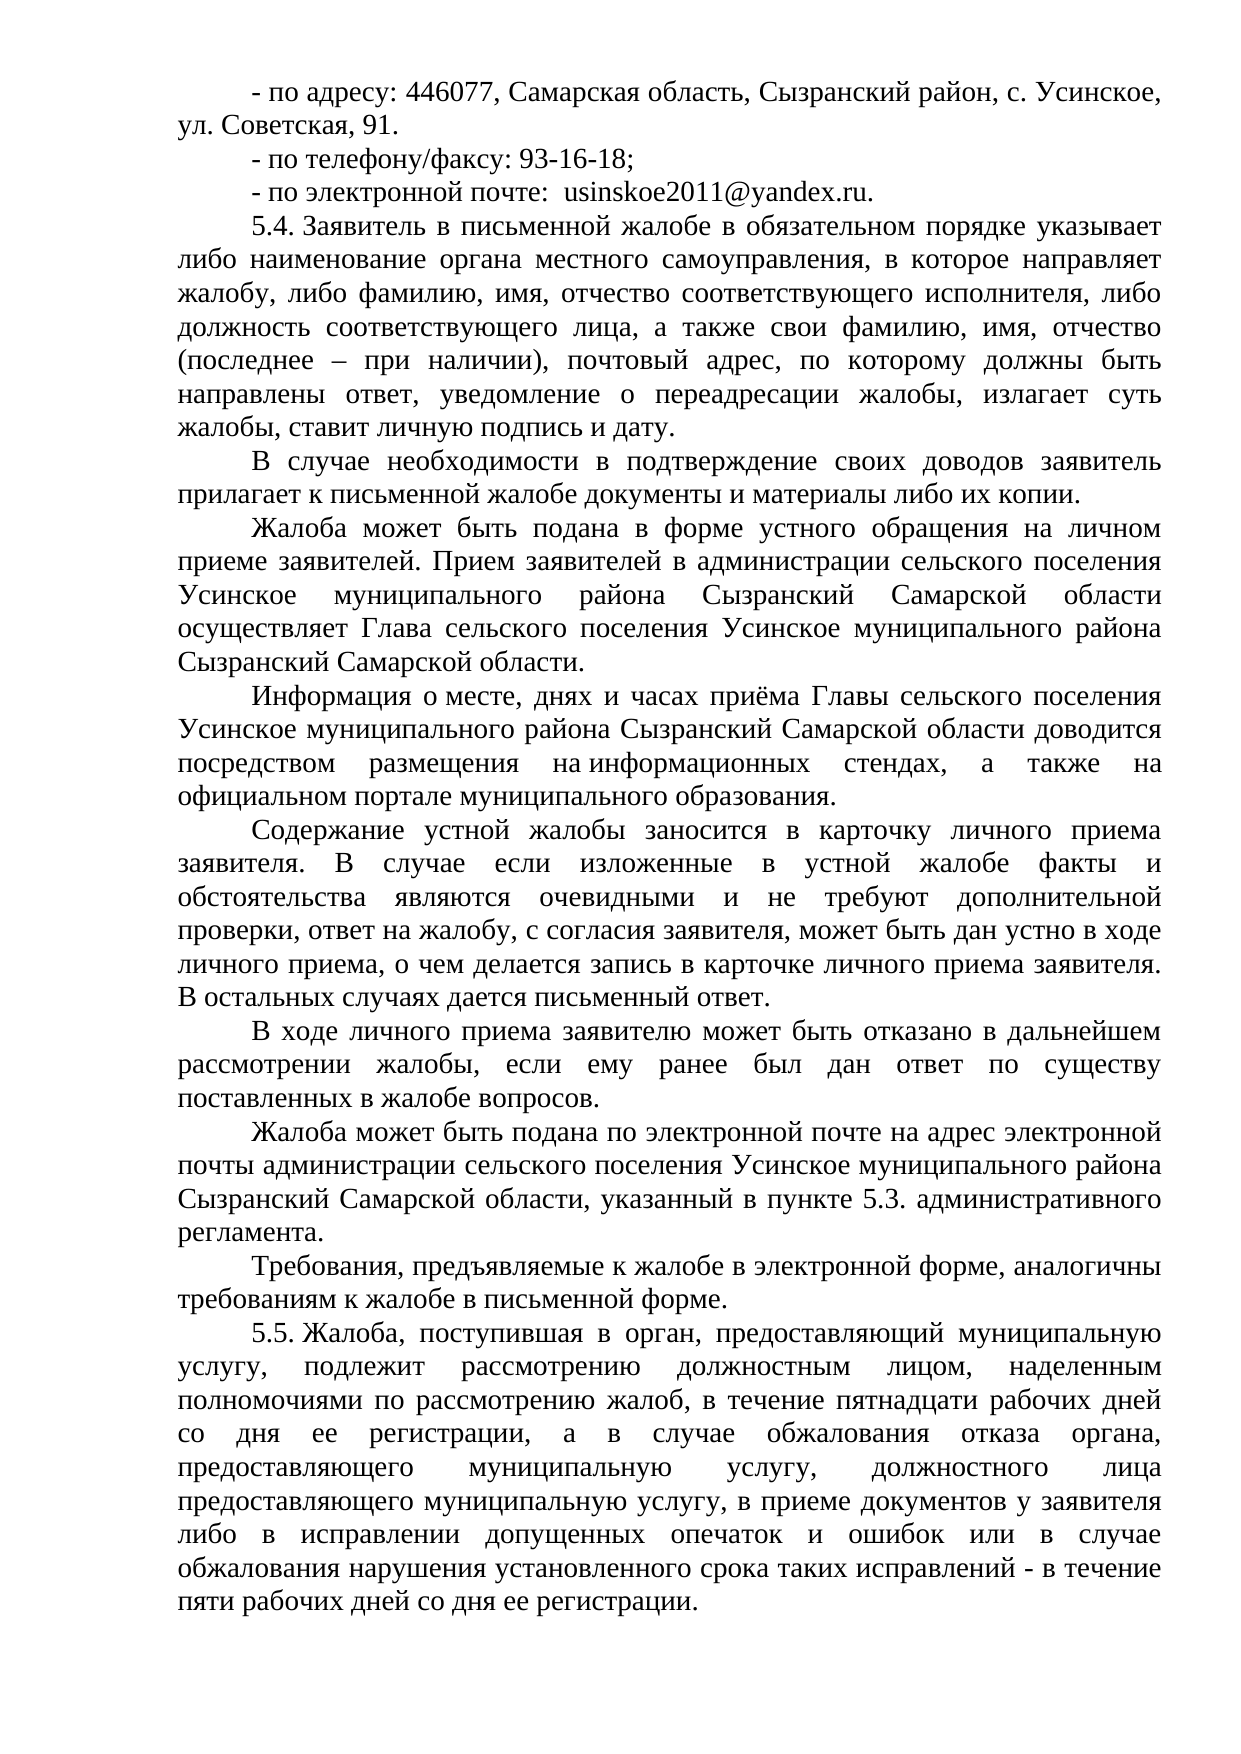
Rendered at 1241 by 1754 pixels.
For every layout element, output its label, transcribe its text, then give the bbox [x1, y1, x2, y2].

text Требования, предъявляемые к жалобе в электронной форме, аналогичны требованиям к жалобе в письменной форме. [177, 1248, 1162, 1315]
text Содержание устной жалобы заносится в карточку личного приема заявителя. В случае если изложенные в устной жалобе факты и обстоятельства являются очевидными и не требуют дополнительной проверки, ответ на жалобу, с согласия заявителя, может быть дан устно в ходе личного приема, о чем делается запись в карточке личного приема заявителя. В остальных случаях дается письменный ответ. [177, 812, 1162, 1013]
text В случае необходимости в подтверждение своих доводов заявитель прилагает к письменной жалобе документы и материалы либо их копии. [177, 443, 1162, 510]
text 5.4. Заявитель в письменной жалобе в обязательном порядке указывает либо наименование органа местного самоуправления, в которое направляет жалобу, либо фамилию, имя, отчество соответствующего исполнителя, либо должность соответствующего лица, а также свои фамилию, имя, отчество (последнее – при наличии), почтовый адрес, по которому должны быть направлены ответ, уведомление о переадресации жалобы, излагает суть жалобы, ставит личную подпись и дату. [177, 208, 1162, 443]
text Информация о месте, днях и часах приёма Главы сельского поселения Усинское муниципального района Сызранский Самарской области доводится посредством размещения на информационных стендах, а также на официальном портале муниципального образования. [177, 678, 1162, 812]
text - по адресу: 446077, Самарская область, Сызранский район, с. Усинское, ул. Советская, 91. [177, 74, 1162, 141]
text Жалоба может быть подана по электронной почте на адрес электронной почты администрации сельского поселения Усинское муниципального района Сызранский Самарской области, указанный в пункте 5.3. административного регламента. [177, 1114, 1162, 1248]
text В ходе личного приема заявителю может быть отказано в дальнейшем рассмотрении жалобы, если ему ранее был дан ответ по существу поставленных в жалобе вопросов. [177, 1013, 1162, 1114]
text Жалоба может быть подана в форме устного обращения на личном приеме заявителей. Прием заявителей в администрации сельского поселения Усинское муниципального района Сызранский Самарской области осуществляет Глава сельского поселения Усинское муниципального района Сызранский Самарской области. [177, 510, 1162, 678]
text - по электронной почте: usinskoe2011@yandex.ru. [177, 174, 1162, 208]
text 5.5. Жалоба, поступившая в орган, предоставляющий муниципальную услугу, подлежит рассмотрению должностным лицом, наделенным полномочиями по рассмотрению жалоб, в течение пятнадцати рабочих дней со дня ее регистрации, а в случае обжалования отказа органа, предоставляющего муниципальную услугу, должностного лица предоставляющего муниципальную услугу, в приеме документов у заявителя либо в исправлении допущенных опечаток и ошибок или в случае обжалования нарушения установленного срока таких исправлений - в течение пяти рабочих дней со дня ее регистрации. [177, 1315, 1162, 1617]
text - по телефону/факсу: 93-16-18; [177, 141, 1162, 174]
